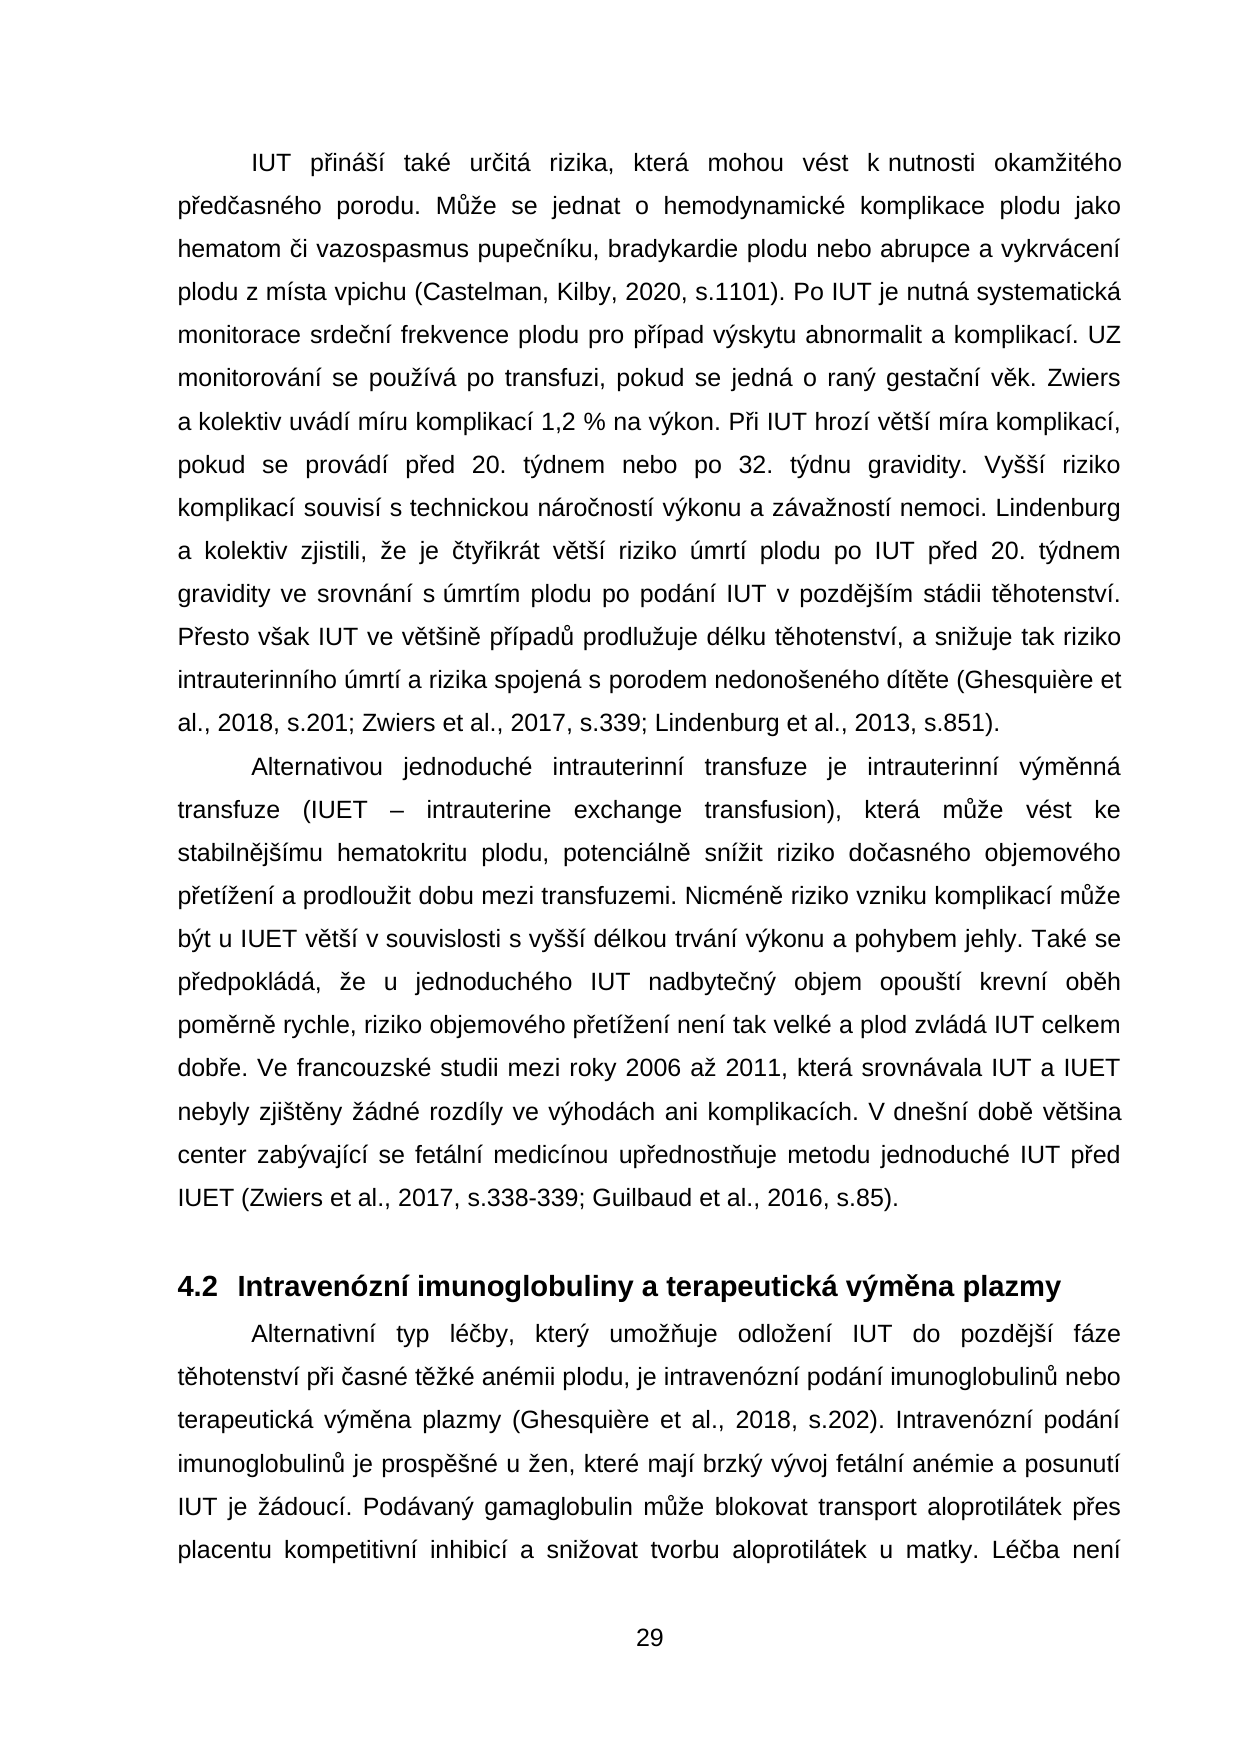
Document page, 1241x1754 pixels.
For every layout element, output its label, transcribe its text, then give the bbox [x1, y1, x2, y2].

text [177, 1319, 1122, 1564]
text IUT přináší také určitá rizika, která mohou vést k nutnosti okamžitého předčasného porodu. Může se jednat o hemodynamické komplikace plodu jako hematom či vazospasmus pupečníku, bradykardie plodu nebo abrupce a vykrvácení plodu z místa vpichu (Castelman, Kilby, 2020, s.1101). Po IUT je nutná systematická monitorace srdeční frekvence plodu pro případ výskytu abnormalit a komplikací. UZ monitorování se používá po transfuzi, pokud se jedná o raný gestační věk. Zwiers a kolektiv uvádí míru komplikací 1,2 % na výkon. Při IUT hrozí větší míra komplikací, pokud se provádí před 20. týdnem nebo po 32. týdnu gravidity. Vyšší riziko komplikací souvisí s technickou náročností výkonu a závažností nemoci. Lindenburg a kolektiv zjistili, že je čtyřikrát větší riziko úmrtí plodu po IUT před 20. týdnem gravidity ve srovnání s úmrtím plodu po podání IUT v pozdějším stádii těhotenství. Přesto však IUT ve většině případů prodlužuje délku těhotenství, a snižuje tak riziko intrauterinního úmrtí a rizika spojená s porodem nedonošeného dítěte (Ghesquière et al., 2018, s.201; Zwiers et al., 2017, s.339; Lindenburg et al., 2013, s.851). [177, 148, 1122, 737]
text Alternativou jednoduché intrauterinní transfuze je intrauterinní výměnná transfuze (IUET – intrauterine exchange transfusion), která může vést ke stabilnějšímu hematokritu plodu, potenciálně snížit riziko dočasného objemového přetížení a prodloužit dobu mezi transfuzemi. Nicméně riziko vzniku komplikací může být u IUET větší v souvislosti s vyšší délkou trvání výkonu a pohybem jehly. Také se předpokládá, že u jednoduchého IUT nadbytečný objem opouští krevní oběh poměrně rychle, riziko objemového přetížení není tak velké a plod zvládá IUT celkem dobře. Ve francouzské studii mezi roky 2006 až 2011, která srovnávala IUT a IUET nebyly zjištěny žádné rozdíly ve výhodách ani komplikacích. V dnešní době většina center zabývající se fetální medicínou upřednostňuje metodu jednoduché IUT před IUET (Zwiers et al., 2017, s.338-339; Guilbaud et al., 2016, s.85). [177, 751, 1122, 1211]
subtitle Intravenózní imunoglobuliny a terapeutická výměna plazmy [177, 1269, 1122, 1302]
